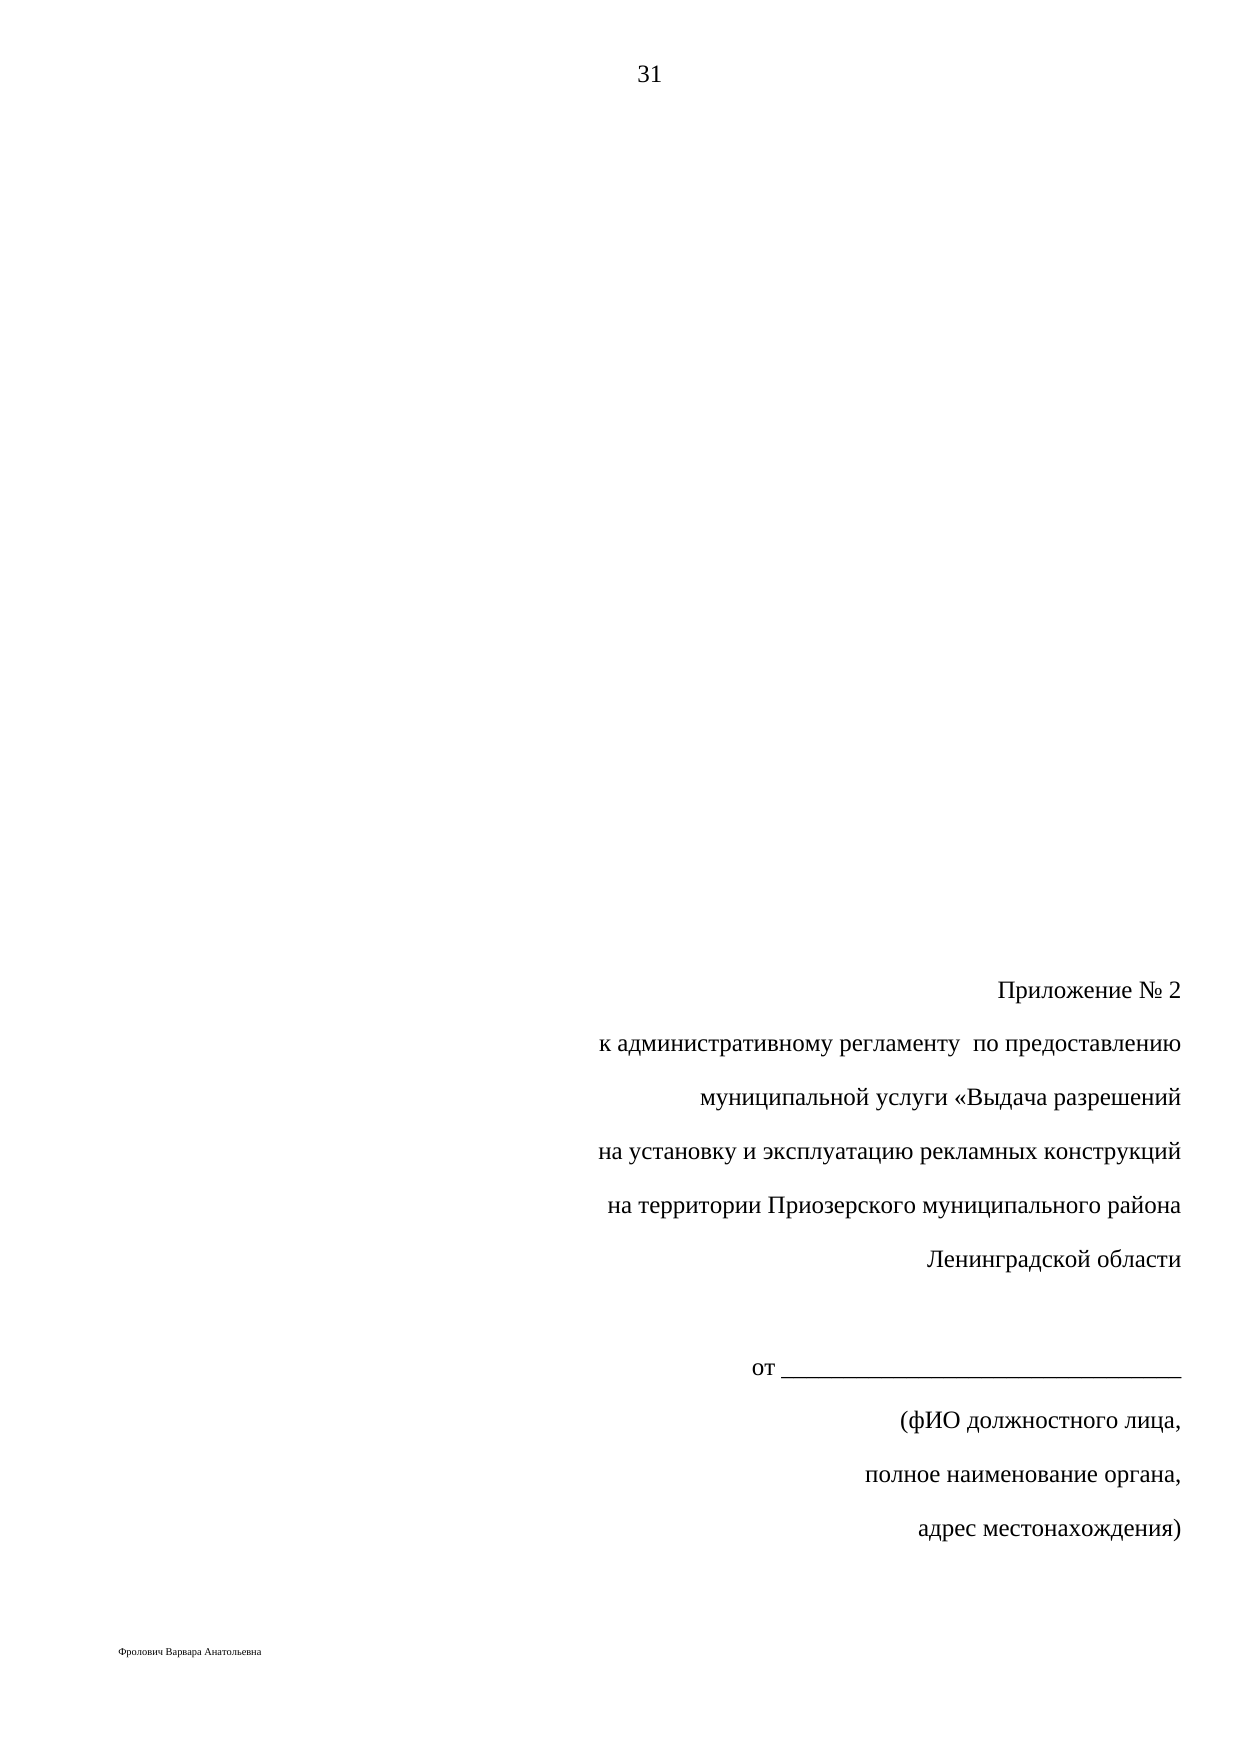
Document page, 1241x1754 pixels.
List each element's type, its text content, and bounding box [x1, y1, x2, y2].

text Приложение № 2 [118, 975, 1181, 1003]
text к административному регламенту по предоставлению [118, 1028, 1181, 1057]
text на территории Приозерского муниципального района [118, 1190, 1181, 1219]
text Ленинградской области [118, 1244, 1181, 1273]
text полное наименование органа, [118, 1459, 1181, 1488]
text на установку и эксплуатацию рекламных конструкций [118, 1136, 1181, 1165]
text (фИО должностного лица, [118, 1406, 1181, 1434]
text от ________________________________ [118, 1352, 1181, 1380]
text адрес местонахождения) [118, 1513, 1181, 1542]
text муниципальной услуги «Выдача разрешений [118, 1082, 1181, 1111]
